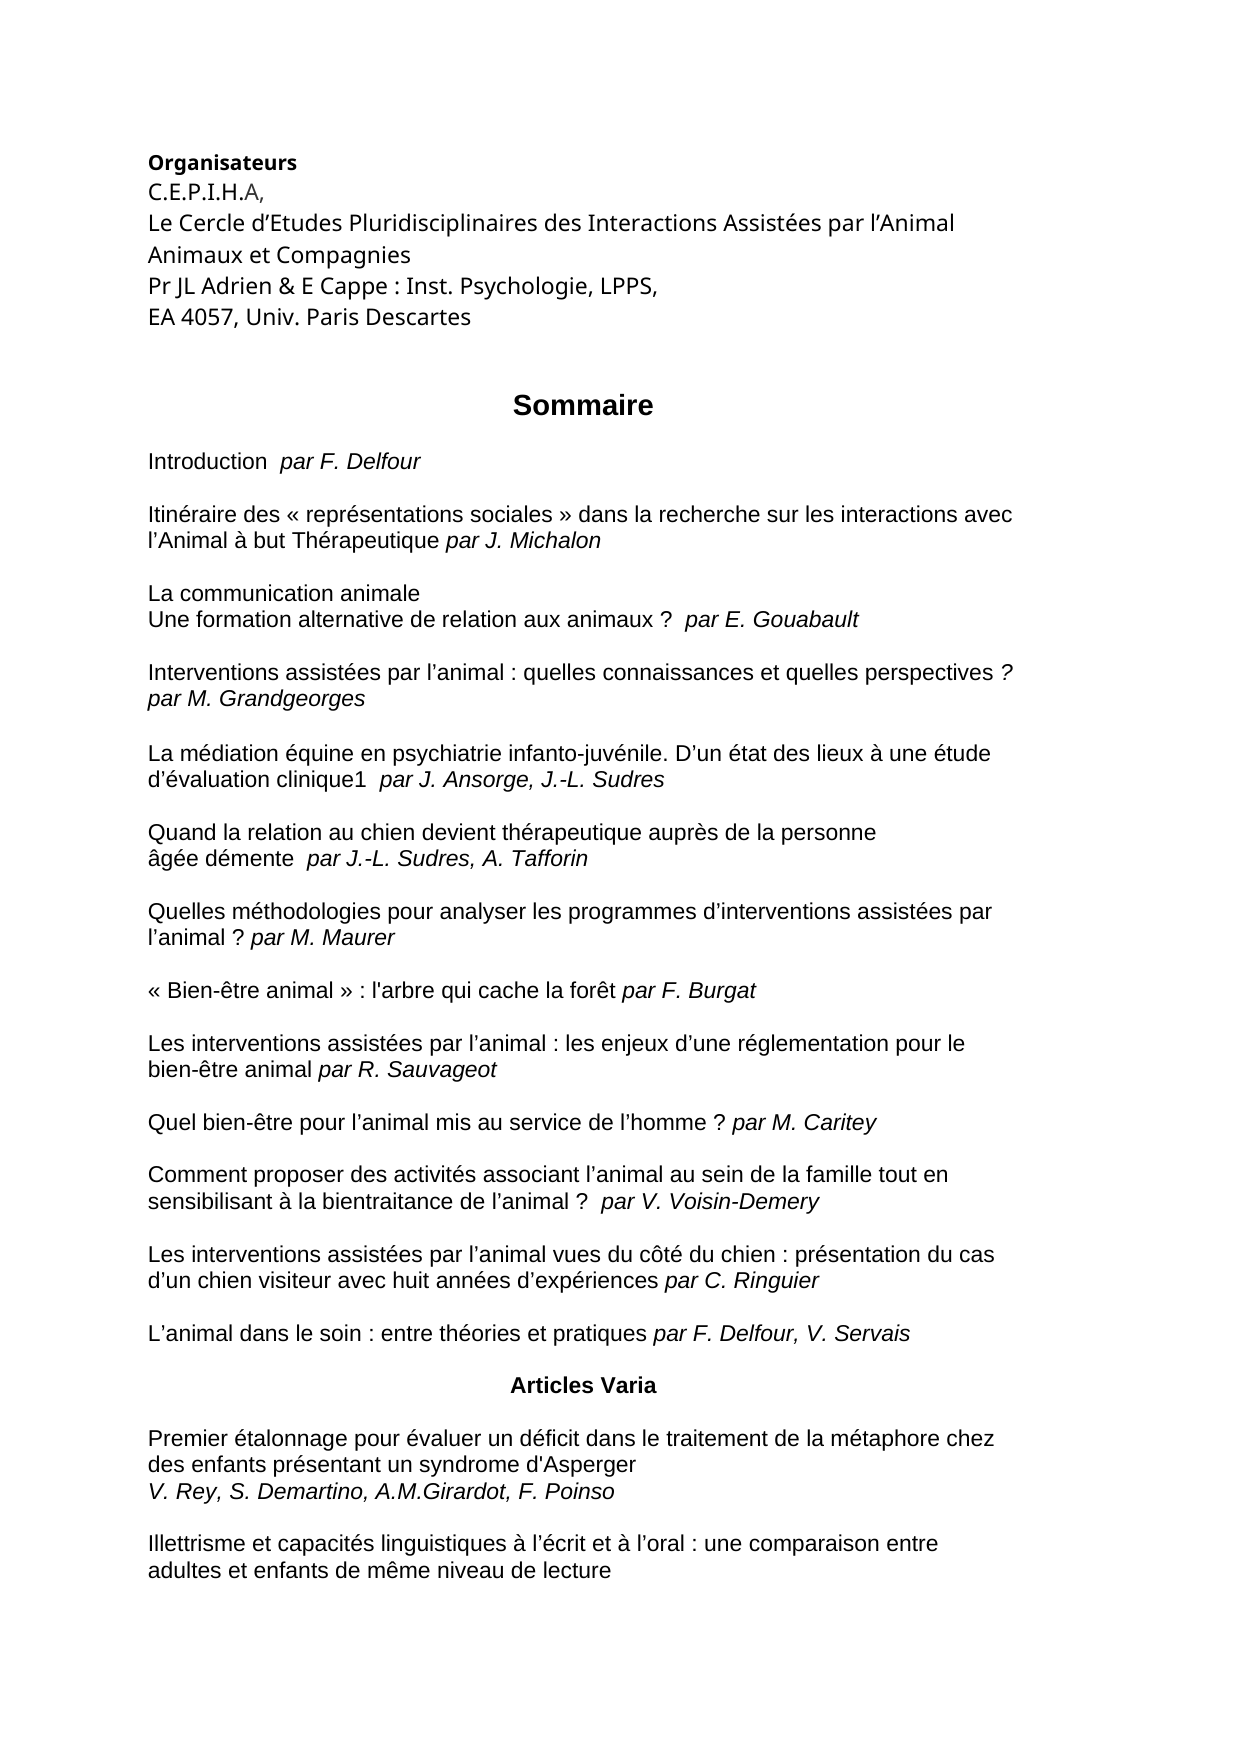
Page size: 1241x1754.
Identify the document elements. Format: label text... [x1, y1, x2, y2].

text Les interventions assistées par l’animal vues du côté du chien : présentation du cas d’un chien visiteur avec huit années d’expériences par C. Ringuier [148, 1241, 1019, 1293]
text Animaux et Compagnies [148, 238, 1019, 270]
text Quelles méthodologies pour analyser les programmes d’interventions assistées par l’animal ? par M. Maurer [148, 898, 1019, 951]
text Itinéraire des « représentations sociales » dans la recherche sur les interactions avec l’Animal à but Thérapeutique par J. Michalon [148, 501, 1019, 554]
text Comment proposer des activités associant l’animal au sein de la famille tout en sensibilisant à la bientraitance de l’animal ? par V. Voisin-Demery [148, 1161, 1019, 1214]
text Une formation alternative de relation aux animaux ? par E. Gouabault [148, 606, 1019, 633]
text par M. Grandgeorges [148, 685, 1019, 712]
text Introduction par F. Delfour [148, 448, 1019, 474]
text Interventions assistées par l’animal : quelles connaissances et quelles perspectives ? [148, 659, 1019, 685]
text L’animal dans le soin : entre théories et pratiques par F. Delfour, V. Servais [148, 1319, 1019, 1346]
text Le Cercle d’Etudes Pluridisciplinaires des Interactions Assistées par l’Animal [148, 207, 1019, 238]
text C.E.P.I.H.A, [148, 176, 1019, 207]
text Quand la relation au chien devient thérapeutique auprès de la personne [148, 819, 1019, 845]
text EA 4057, Univ. Paris Descartes [148, 301, 1019, 332]
text Organisateurs [148, 148, 1019, 176]
text La médiation équine en psychiatrie infanto-juvénile. D’un état des lieux à une étude d’évaluation clinique1 par J. Ansorge, J.-L. Sudres [148, 740, 1019, 792]
text Articles Varia [148, 1372, 1019, 1399]
text Premier étalonnage pour évaluer un déficit dans le traitement de la métaphore chez des enfants présentant un syndrome d'Asperger [148, 1425, 1019, 1478]
text « Bien-être animal » : l'arbre qui cache la forêt par F. Burgat [148, 977, 1019, 1003]
text âgée démente par J.-L. Sudres, A. Tafforin [148, 845, 1019, 872]
text Sommaire [148, 388, 1019, 422]
text V. Rey, S. Demartino, A.M.Girardot, F. Poinso [148, 1478, 1019, 1504]
text Quel bien-être pour l’animal mis au service de l’homme ? par M. Caritey [148, 1109, 1019, 1135]
text La communication animale [148, 580, 1019, 606]
text Pr JL Adrien & E Cappe : Inst. Psychologie, LPPS, [148, 270, 1019, 301]
text Illettrisme et capacités linguistiques à l’écrit et à l’oral : une comparaison entre adultes et enfants de même niveau de lecture [148, 1530, 1019, 1583]
text Les interventions assistées par l’animal : les enjeux d’une réglementation pour le bien-être animal par R. Sauvageot [148, 1030, 1019, 1082]
